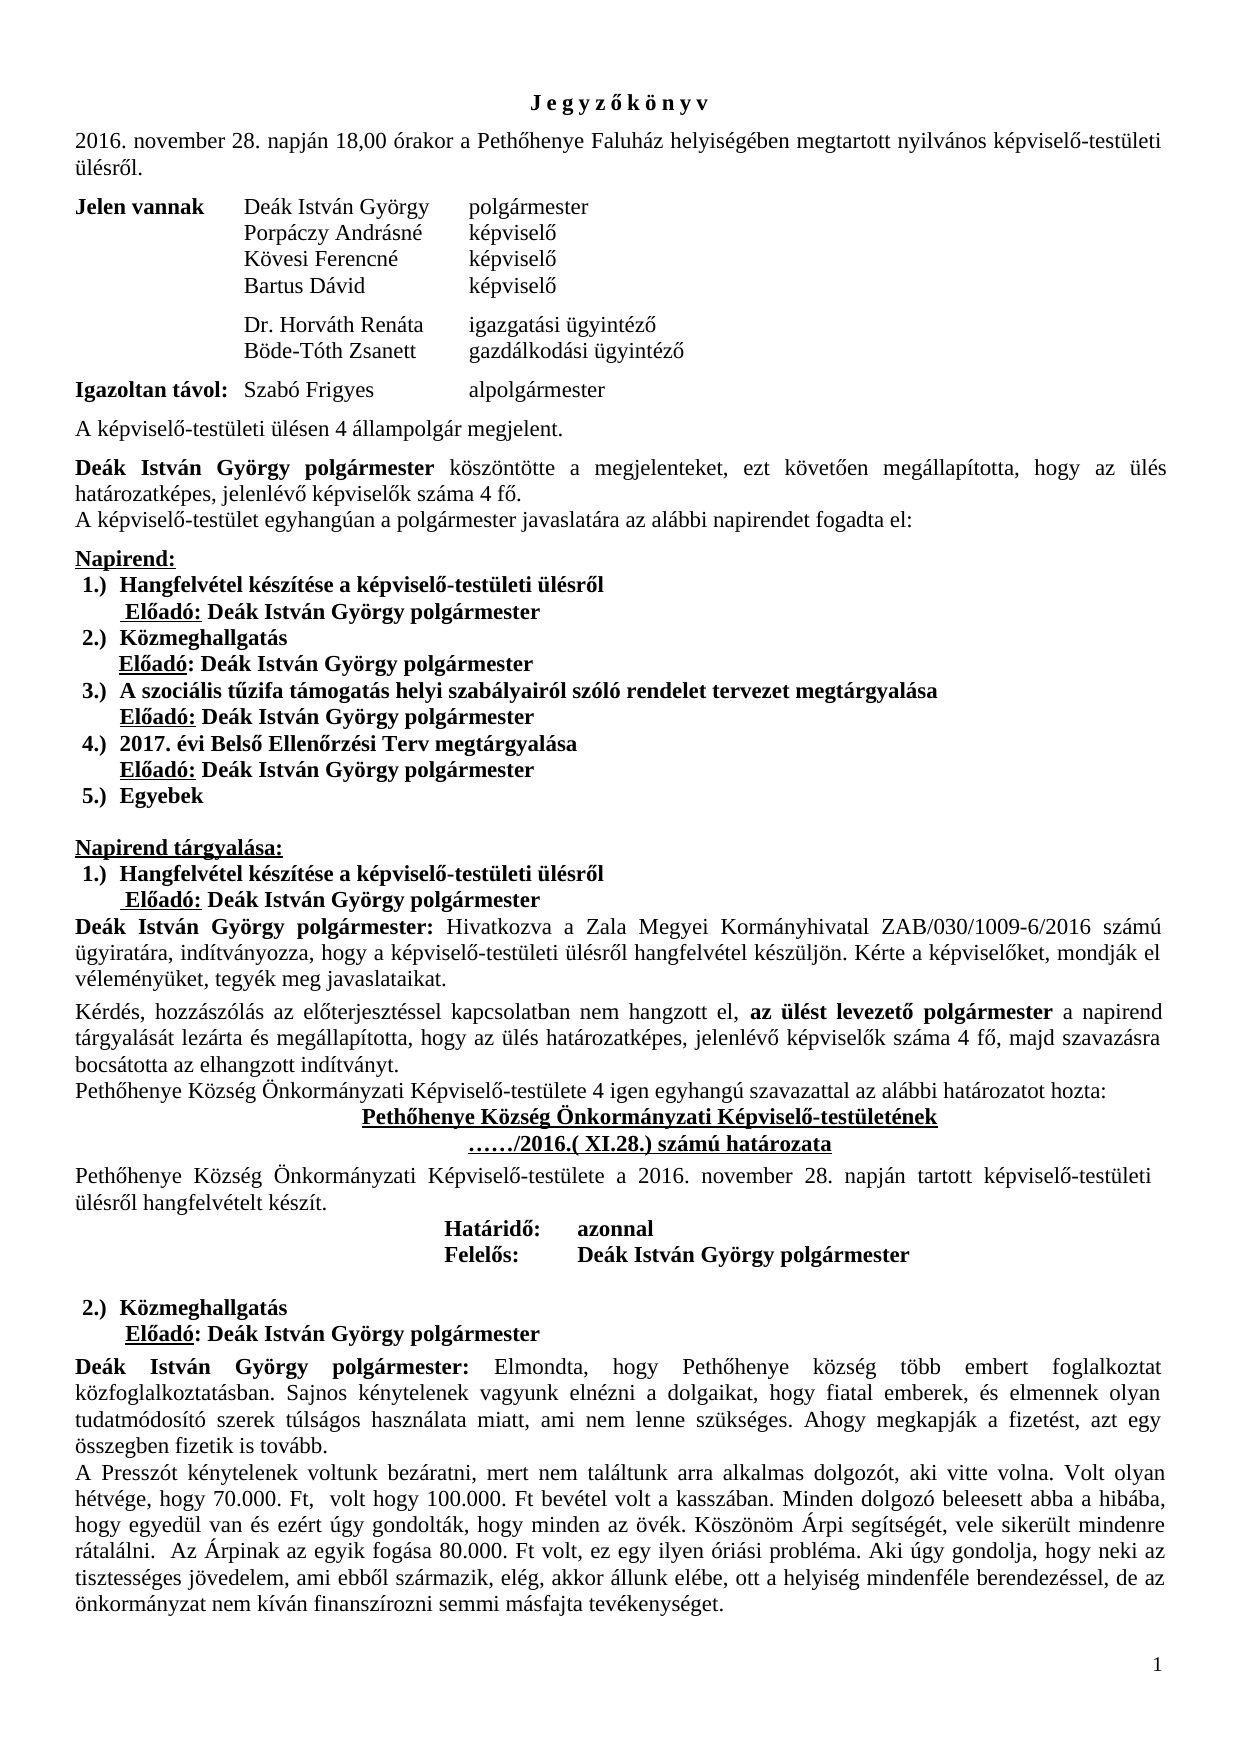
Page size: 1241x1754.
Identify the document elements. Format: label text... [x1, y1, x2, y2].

text A képviselő-testület egyhangúan a polgármester javaslatára az alábbi napirendet fogadta el: [75, 506, 1168, 533]
text Bartus Dávid képviselő [75, 272, 1162, 298]
list 2017. évi Belső Ellenőrzési Terv megtárgyalása Előadó: Deák István György polgármester [82, 729, 1139, 782]
text Deák István György polgármester: Hivatkozva a Zala Megyei Kormányhivatal ZAB/030/1009-6/2016 számú ügyiratára, indítványozza, hogy a képviselő-testületi ülésről hangfelvétel készüljön. Kérte a képviselőket, mondják el véleményüket, tegyék meg javaslataikat. [75, 913, 1162, 992]
text Böde-Tóth Zsanett gazdálkodási ügyintéző [75, 337, 1162, 363]
text Határidő: azonnal [444, 1215, 1162, 1241]
text Jelen vannak Deák István György polgármester [75, 193, 1162, 219]
text Deák István György polgármester köszöntötte a megjelenteket, ezt követően megállapította, hogy az ülés határozatképes, jelenlévő képviselők száma 4 fő. [75, 453, 1168, 506]
title Jegyzőkönyv [75, 89, 1162, 115]
text Dr. Horváth Renáta igazgatási ügyintéző [75, 311, 1162, 337]
text Előadó: Deák István György polgármester [112, 651, 1162, 677]
list Egyebek [82, 782, 1139, 809]
list A szociális tűzifa támogatás helyi szabályairól szóló rendelet tervezet megtárgyalása Előadó: Deák István György polgármester [82, 677, 1176, 729]
text Felelős: Deák István György polgármester [75, 1241, 1162, 1268]
text Porpáczy Andrásné képviselő [75, 219, 1162, 245]
text A képviselő-testületi ülésen 4 állampolgár megjelent. [75, 415, 1162, 441]
list Közmeghallgatás [82, 1294, 1162, 1321]
text Napirend tárgyalása: [75, 834, 1162, 860]
text Igazoltan távol: Szabó Frigyes alpolgármester [75, 376, 1162, 402]
text Pethőhenye Község Önkormányzati Képviselő-testülete 4 igen egyhangú szavazattal az alábbi határozatot hozta: [75, 1077, 1162, 1103]
list Közmeghallgatás [82, 624, 1162, 651]
text Előadó: Deák István György polgármester [119, 886, 1162, 913]
text Előadó: Deák István György polgármester [119, 598, 1162, 624]
list Hangfelvétel készítése a képviselő-testületi ülésről [82, 571, 1162, 598]
text A Presszót kénytelenek voltunk bezáratni, mert nem találtunk arra alkalmas dolgozót, aki vitte volna. Volt olyan hétvége, hogy 70.000. Ft, volt hogy 100.000. Ft bevétel volt a kasszában. Minden dolgozó beleesett abba a hibába, hogy egyedül van és ezért úgy gondolták, hogy minden az övék. Köszönöm Árpi segítségét, vele sikerült mindenre rátalálni. Az Árpinak az egyik fogása 80.000. Ft volt, ez egy ilyen óriási probléma. Aki úgy gondolja, hogy neki az tisztességes jövedelem, ami ebből származik, elég, akkor állunk elébe, ott a helyiség mindenféle berendezéssel, de az önkormányzat nem kíván finanszírozni semmi másfajta tevékenységet. [75, 1458, 1168, 1617]
text Kérdés, hozzászólás az előterjesztéssel kapcsolatban nem hangzott el, az ülést levezető polgármester a napirend tárgyalását lezárta és megállapította, hogy az ülés határozatképes, jelenlévő képviselők száma 4 fő, majd szavazásra bocsátotta az elhangzott indítványt. [75, 998, 1162, 1077]
text Pethőhenye Község Önkormányzati Képviselő-testületének ……/2016.( XI.28.) számú határozata [187, 1103, 1112, 1156]
list Hangfelvétel készítése a képviselő-testületi ülésről [82, 860, 1162, 886]
text 2016. november 28. napján 18,00 órakor a Pethőhenye Faluház helyiségében megtartott nyilvános képviselő-testületi ülésről. [75, 127, 1162, 180]
text Kövesi Ferencné képviselő [75, 245, 1162, 272]
text Napirend: [75, 545, 1162, 571]
text Pethőhenye Község Önkormányzati Képviselő-testülete a 2016. november 28. napján tartott képviselő-testületi ülésről hangfelvételt készít. [75, 1162, 1153, 1215]
text Deák István György polgármester: Elmondta, hogy Pethőhenye község több embert foglalkoztat közfoglalkoztatásban. Sajnos kénytelenek vagyunk elnézni a dolgaikat, hogy fiatal emberek, és elmennek olyan tudatmódosító szerek túlságos használata miatt, ami nem lenne szükséges. Ahogy megkapják a fizetést, azt egy összegben fizetik is tovább. [75, 1353, 1162, 1458]
text Előadó: Deák István György polgármester [119, 1321, 1162, 1347]
